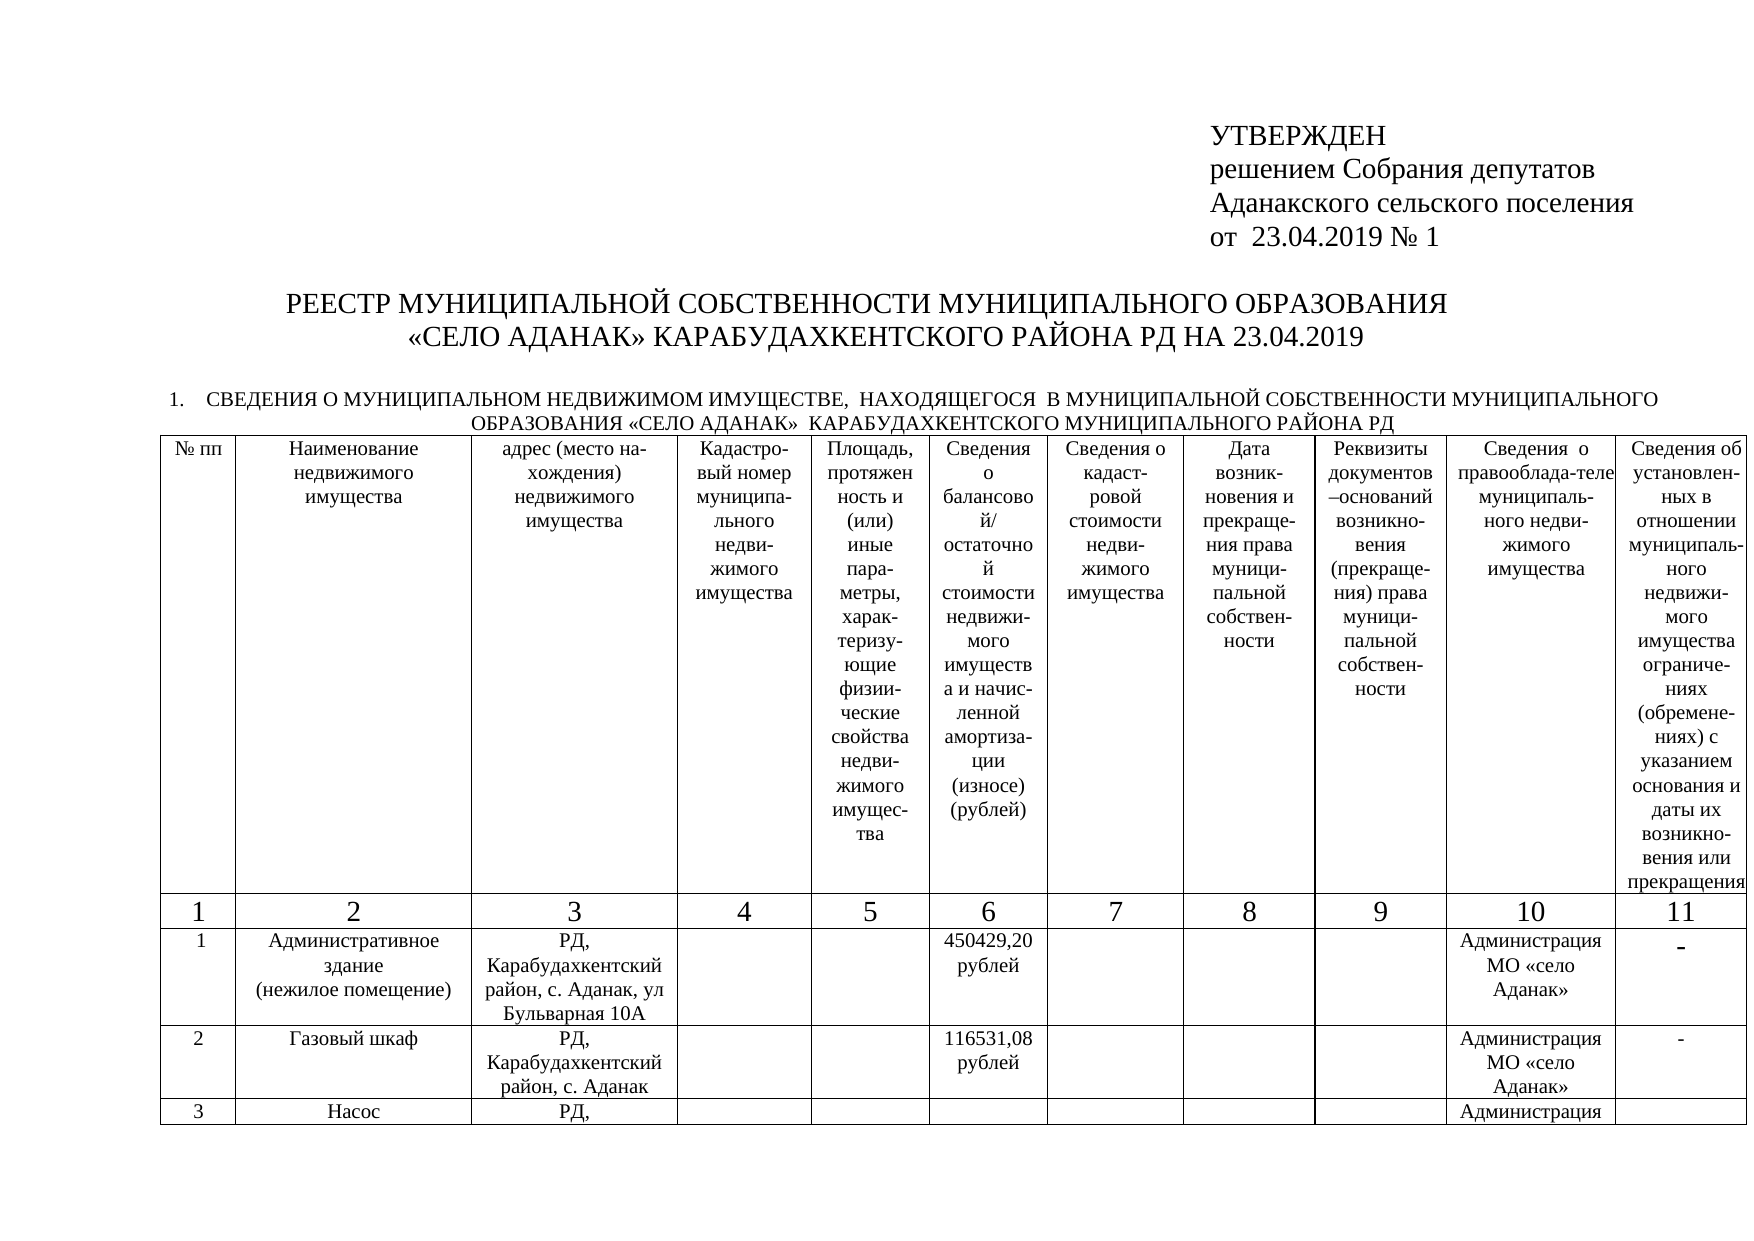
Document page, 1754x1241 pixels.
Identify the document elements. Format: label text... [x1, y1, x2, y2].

table_cell 116531,08 рублей [930, 1026, 1047, 1098]
table_header Сведения о балансовой/ остаточной стоимости недвижи-мого имущества и начис-ленной амортиза-ции (износе) (рублей) [930, 436, 1047, 893]
table_header Сведения о кадаст-ровой стоимости недви-жимого имущества [1048, 436, 1183, 893]
table_cell Газовый шкаф [236, 1026, 471, 1098]
table_cell 3 [161, 1099, 235, 1124]
list СВЕДЕНИЯ О МУНИЦИПАЛЬНОМ НЕДВИЖИМОМ ИМУЩЕСТВЕ, НАХОДЯЩЕГОСЯ В МУНИЦИПАЛЬНОЙ СОБСТВЕННОСТИ МУНИЦИПАЛЬНОГО ОБРАЗОВАНИЯ «СЕЛО АДАНАК» КАРАБУДАХКЕНТСКОГО МУНИЦИПАЛЬНОГО РАЙОНА РД [159, 386, 1668, 434]
table_header Реквизиты документов–оснований возникно-вения (прекраще-ния) права муници-пальной собствен-ности [1316, 436, 1446, 893]
table_cell [812, 1026, 929, 1098]
table_cell 9 [1316, 894, 1446, 927]
table_cell [678, 929, 811, 1025]
table_cell РД, Карабудахкентский район, с. Аданак, ул Бульварная 10А [472, 929, 677, 1025]
table_cell 1 [161, 894, 235, 927]
table_cell 11 [1616, 894, 1746, 927]
table_cell 8 [1184, 894, 1314, 927]
table_cell 2 [236, 894, 471, 927]
table_cell [1316, 1026, 1446, 1098]
table_cell [812, 1099, 929, 1124]
table_header Кадастро-вый номер муниципа-льного недви-жимого имущества [678, 436, 811, 893]
table_cell - [1616, 929, 1746, 1025]
table_cell 10 [1447, 894, 1615, 927]
table_cell [1184, 1099, 1314, 1124]
table_cell 450429,20 рублей [930, 929, 1047, 1025]
table_cell [1048, 1099, 1183, 1124]
table_cell [1616, 1099, 1746, 1124]
table_header Сведения об установлен-ных в отношении муниципаль-ного недвижи-мого имущества ограниче-ниях (обремене-ниях) с указанием основания и даты их возникно-вения или прекращения [1616, 436, 1746, 893]
table_cell [1184, 1026, 1314, 1098]
table_header Сведения о правооблада-теле муниципаль- ного недви- жимого имущества [1447, 436, 1615, 893]
table_cell [930, 1099, 1047, 1124]
table_cell 7 [1048, 894, 1183, 927]
table_cell [678, 1099, 811, 1124]
table_cell 2 [161, 1026, 235, 1098]
text РЕЕСТР МУНИЦИПАЛЬНОЙ СОБСТВЕННОСТИ МУНИЦИПАЛЬНОГО ОБРАЗОВАНИЯ [103, 286, 1668, 319]
table_cell 6 [930, 894, 1047, 927]
table_cell [1316, 1099, 1446, 1124]
table_cell [1316, 929, 1446, 1025]
table_cell 1 [161, 929, 235, 1025]
table_cell [812, 929, 929, 1025]
table_cell Администрация МО «село Аданак» [1447, 1026, 1615, 1098]
table_header Площадь, протяженность и (или) иные пара-метры, харак-теризу-ющие физии-ческие свойства недви-жимого имущес-тва [812, 436, 929, 893]
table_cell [472, 1099, 677, 1124]
table_cell 4 [678, 894, 811, 927]
table_header Наименование недвижимого имущества [236, 436, 471, 893]
text «СЕЛО АДАНАК» КАРАБУДАХКЕНТСКОГО РАЙОНА РД НА 23.04.2019 [103, 319, 1668, 353]
table_cell [1048, 1026, 1183, 1098]
table_header № пп [161, 436, 235, 893]
table_header адрес (место на-хождения) недвижимого имущества [472, 436, 677, 893]
table_cell РД, Карабудахкентский район, с. Аданак [472, 1026, 677, 1098]
text Аданакского сельского поселения [103, 185, 1668, 219]
text от 23.04.2019 № 1 [103, 219, 1668, 252]
table_cell - [1616, 1026, 1746, 1098]
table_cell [1447, 1099, 1615, 1124]
table_cell 3 [472, 894, 677, 927]
table_cell [678, 1026, 811, 1098]
table_cell Насос [236, 1099, 471, 1124]
text решением Собрания депутатов [103, 152, 1668, 185]
table_cell Администрация МО «село Аданак» [1447, 929, 1615, 1025]
table_cell Административное здание (нежилое помещение) [236, 929, 471, 1025]
text УТВЕРЖДЕН [1136, 118, 1668, 152]
table_cell 5 [812, 894, 929, 927]
table_cell [1048, 929, 1183, 1025]
table_cell [1184, 929, 1314, 1025]
table_header Дата возник-новения и прекраще-ния права муници-пальной собствен-ности [1184, 436, 1314, 893]
